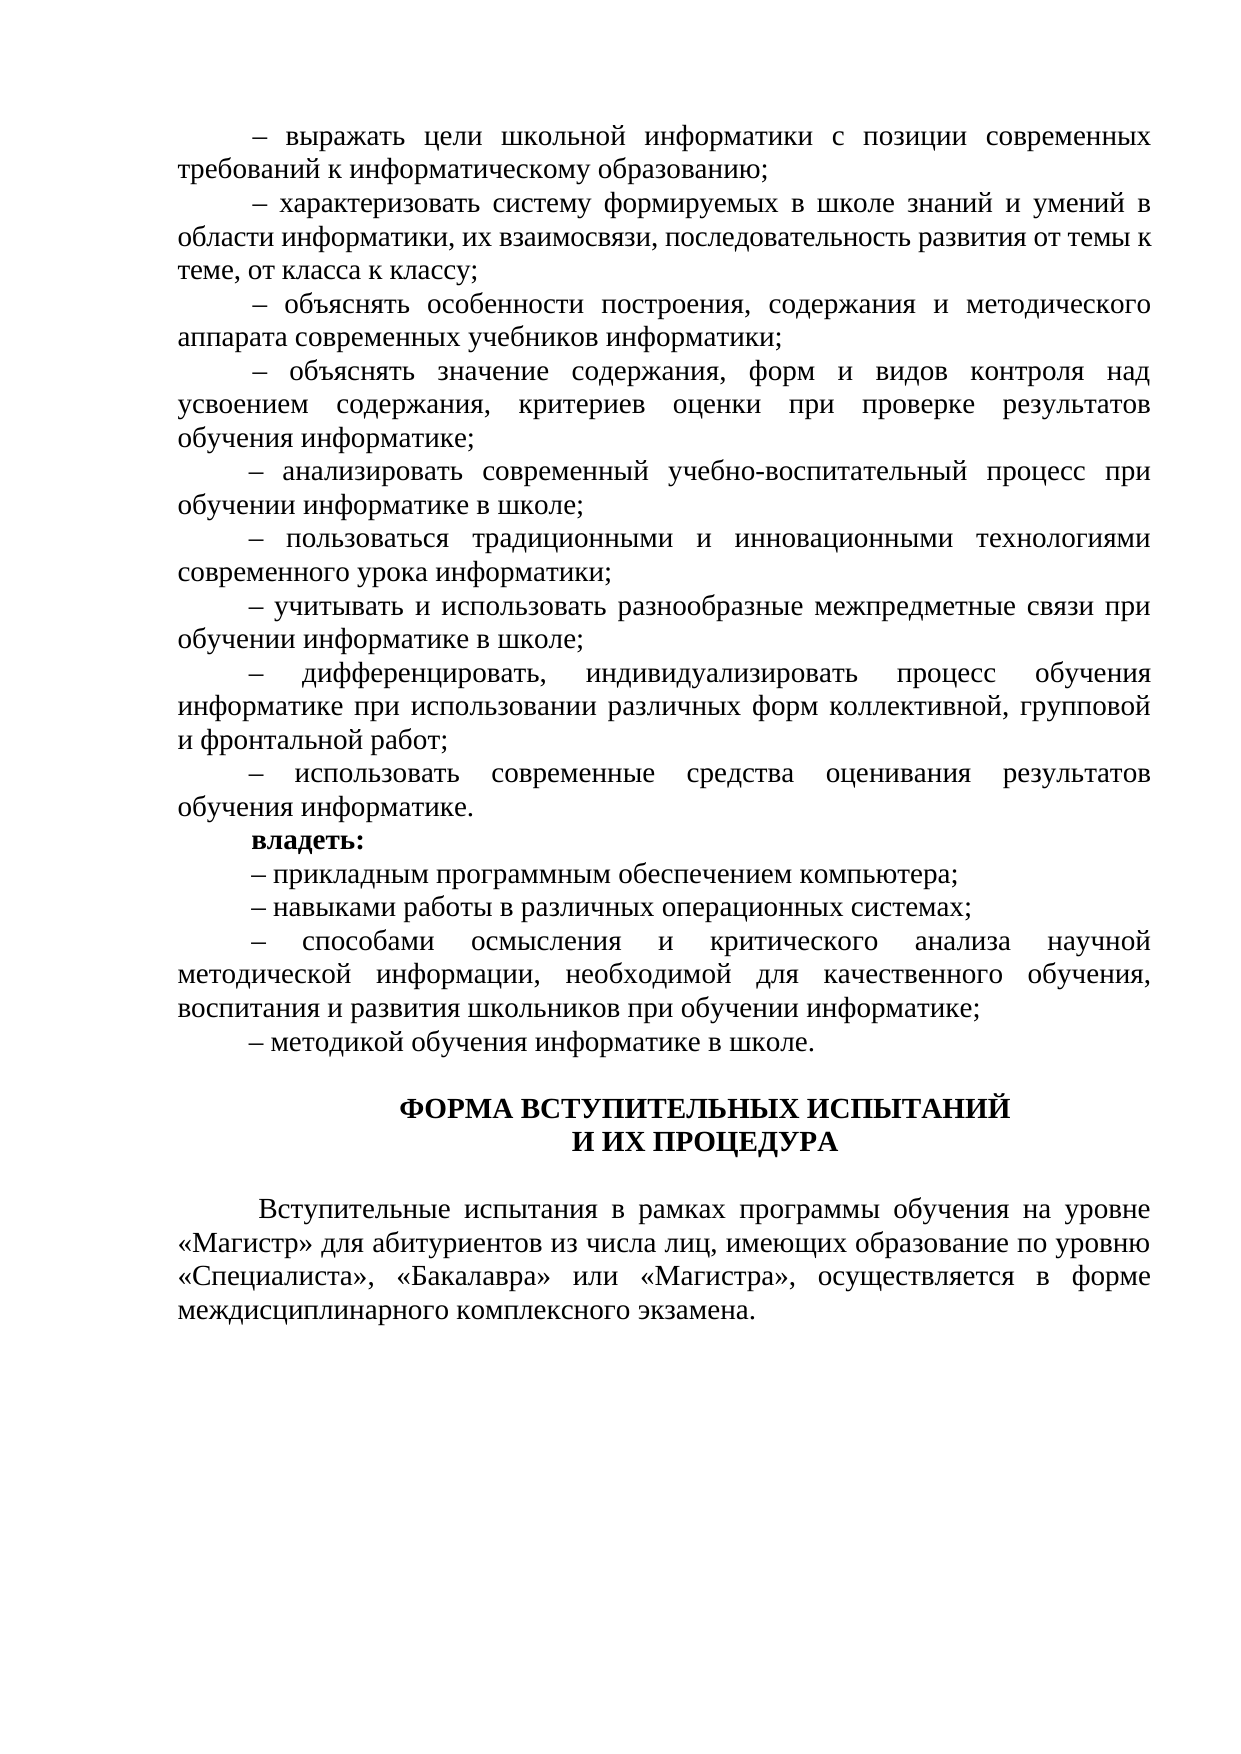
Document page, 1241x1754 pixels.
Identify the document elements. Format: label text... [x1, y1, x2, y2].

list – прикладным программным обеспечением компьютера; [177, 856, 1152, 889]
list – способами осмысления и критического анализа научной методической информации, необходимой для качественного обучения, воспитания и развития школьников при обучении информатике; [177, 923, 1152, 1024]
list владеть: [177, 822, 1152, 856]
text – объяснять значение содержания, форм и видов контроля над усвоением содержания, критериев оценки при проверке результатов обучения информатике; [177, 353, 1152, 453]
text – использовать современные средства оценивания результатов обучения информатике. [177, 755, 1152, 822]
text Вступительные испытания в рамках программы обучения на уровне «Магистр» для абитуриентов из числа лиц, имеющих образование по уровню «Специалиста», «Бакалавра» или «Магистра», осуществляется в форме междисциплинарного комплексного экзамена. [177, 1191, 1152, 1326]
list – навыками работы в различных операционных системах; [177, 889, 1152, 923]
text – пользоваться традиционными и инновационными технологиями современного урока информатики; [177, 521, 1152, 588]
text – методикой обучения информатике в школе. [177, 1024, 1152, 1057]
text – учитывать и использовать разнообразные межпредметные связи при обучении информатике в школе; [177, 588, 1152, 655]
text ФОРМА ВСТУПИТЕЛЬНЫХ ИСПЫТАНИЙ [177, 1091, 1152, 1124]
text – объяснять особенности построения, содержания и методического аппарата современных учебников информатики; [177, 286, 1152, 353]
text И ИХ ПРОЦЕДУРА [177, 1124, 1152, 1158]
text – анализировать современный учебно-воспитательный процесс при обучении информатике в школе; [177, 453, 1152, 521]
text – выражать цели школьной информатики с позиции современных требований к информатическому образованию; [177, 118, 1152, 185]
text – характеризовать систему формируемых в школе знаний и умений в области информатики, их взаимосвязи, последовательность развития от темы к теме, от класса к классу; [177, 185, 1152, 286]
text – дифференцировать, индивидуализировать процесс обучения информатике при использовании различных форм коллективной, групповой и фронтальной работ; [177, 655, 1152, 755]
